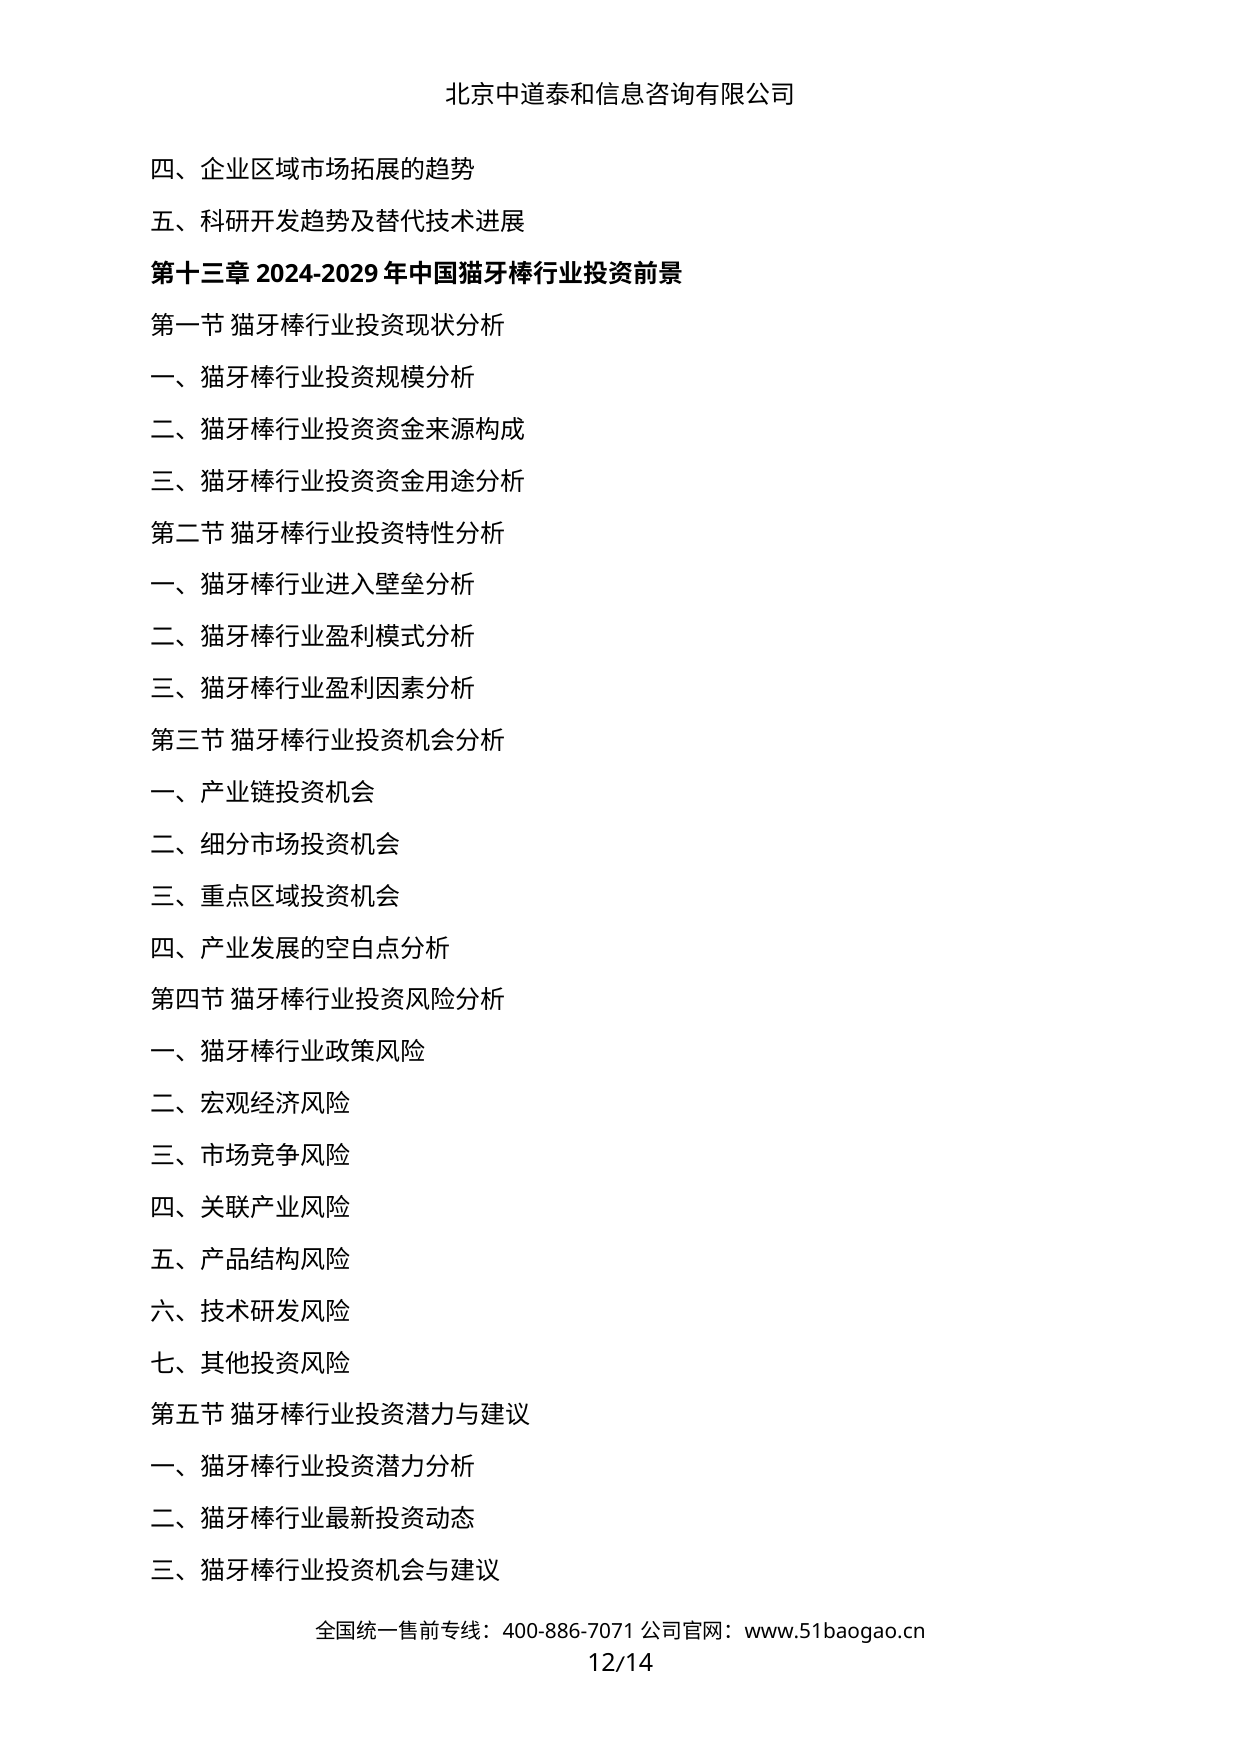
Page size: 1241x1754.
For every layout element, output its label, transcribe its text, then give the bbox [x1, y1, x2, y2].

text 第四节 猫牙棒行业投资风险分析 [150, 980, 1090, 1016]
text 四、关联产业风险 [150, 1187, 1090, 1224]
text 三、市场竞争风险 [150, 1136, 1090, 1172]
text 六、技术研发风险 [150, 1291, 1090, 1327]
text 一、产业链投资机会 [150, 772, 1090, 809]
text 三、猫牙棒行业投资资金用途分析 [150, 461, 1090, 497]
text 第三节 猫牙棒行业投资机会分析 [150, 721, 1090, 757]
text 五、产品结构风险 [150, 1239, 1090, 1276]
text 第二节 猫牙棒行业投资特性分析 [150, 513, 1090, 549]
text 二、细分市场投资机会 [150, 824, 1090, 861]
text 三、猫牙棒行业盈利因素分析 [150, 669, 1090, 705]
text 三、重点区域投资机会 [150, 876, 1090, 912]
text 四、企业区域市场拓展的趋势 [150, 150, 1090, 186]
text 第五节 猫牙棒行业投资潜力与建议 [150, 1395, 1090, 1431]
text 一、猫牙棒行业投资规模分析 [150, 357, 1090, 394]
text 五、科研开发趋势及替代技术进展 [150, 202, 1090, 238]
text 七、其他投资风险 [150, 1343, 1090, 1379]
text 四、产业发展的空白点分析 [150, 928, 1090, 964]
text 二、宏观经济风险 [150, 1084, 1090, 1120]
text 二、猫牙棒行业盈利模式分析 [150, 617, 1090, 653]
text 一、猫牙棒行业政策风险 [150, 1032, 1090, 1068]
text 二、猫牙棒行业最新投资动态 [150, 1499, 1090, 1535]
text 二、猫牙棒行业投资资金来源构成 [150, 409, 1090, 446]
text 三、猫牙棒行业投资机会与建议 [150, 1551, 1090, 1587]
text 一、猫牙棒行业投资潜力分析 [150, 1447, 1090, 1483]
text 第一节 猫牙棒行业投资现状分析 [150, 306, 1090, 342]
text 第十三章 2024-2029年中国猫牙棒行业投资前景 [150, 254, 1090, 290]
text 一、猫牙棒行业进入壁垒分析 [150, 565, 1090, 601]
